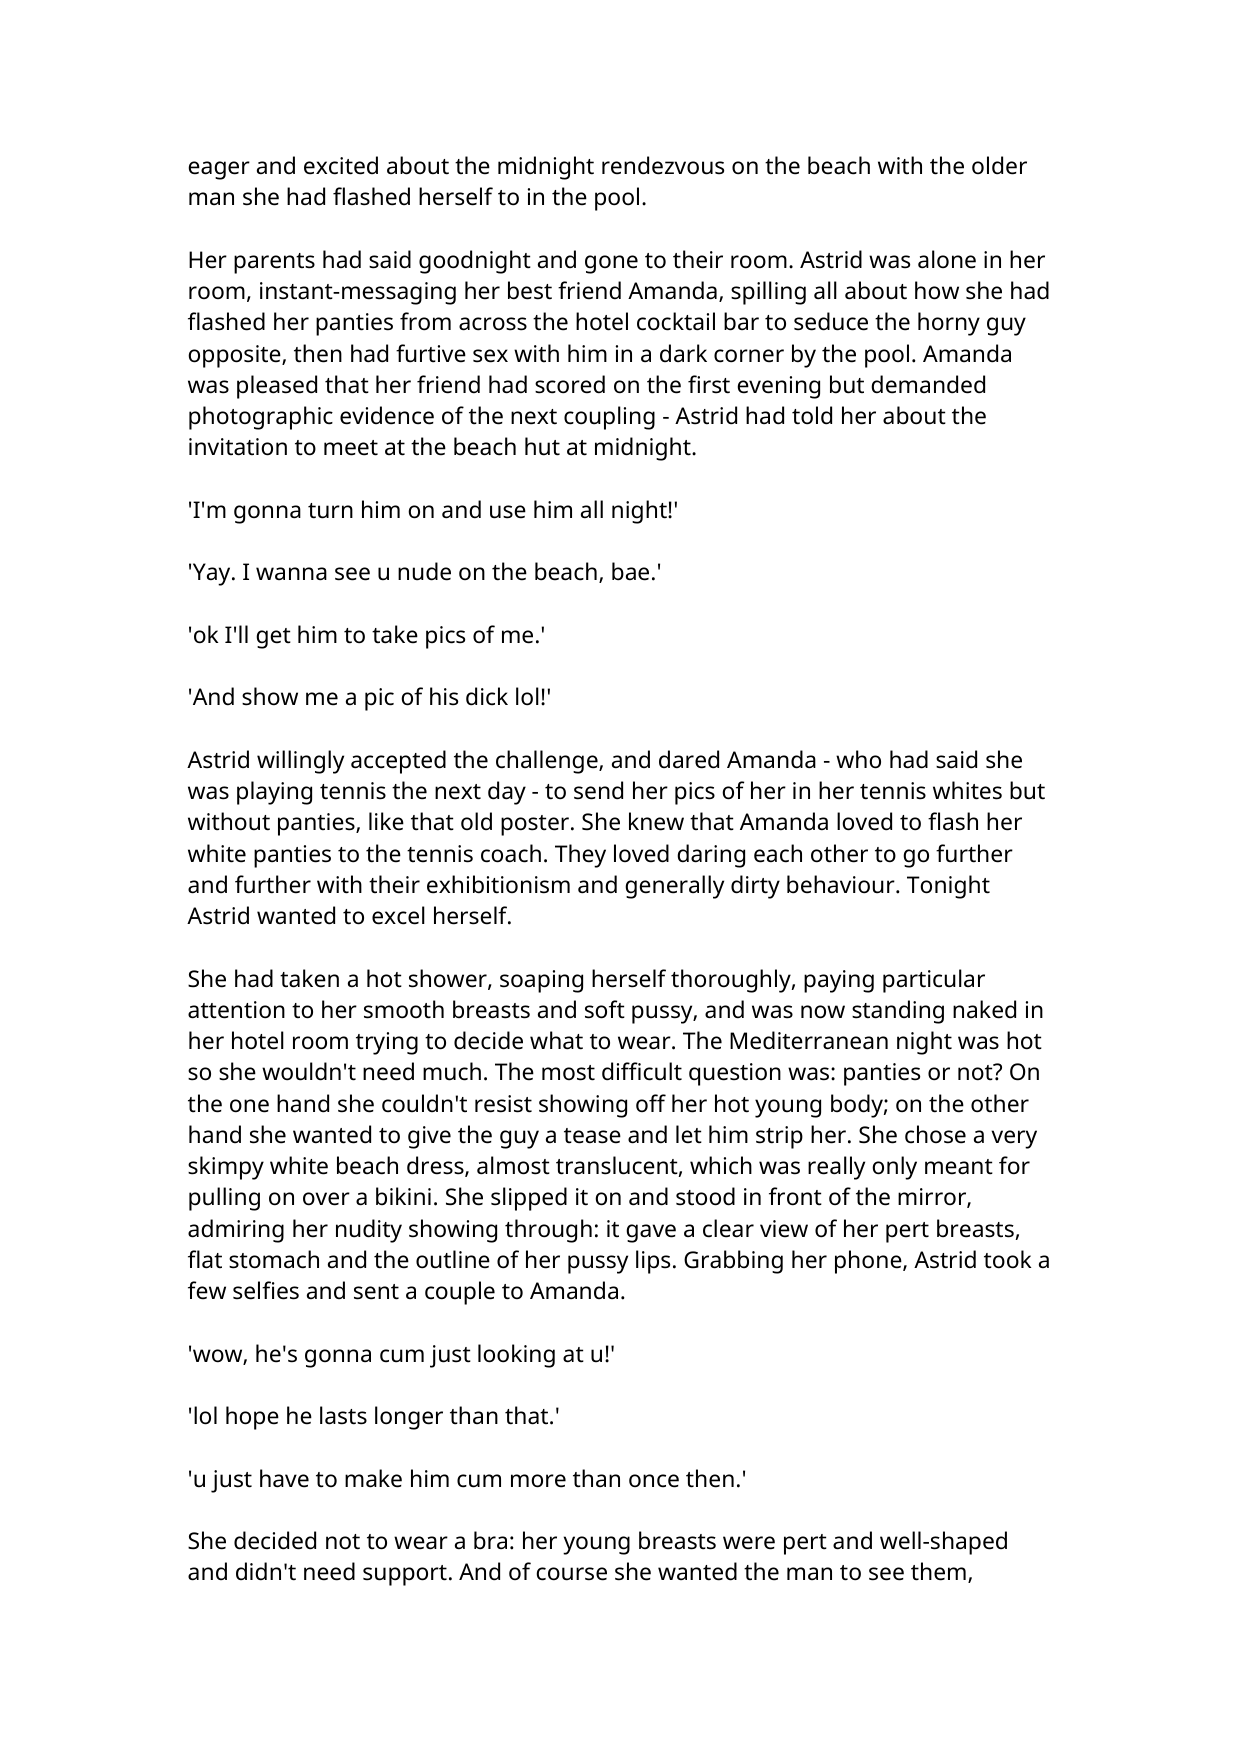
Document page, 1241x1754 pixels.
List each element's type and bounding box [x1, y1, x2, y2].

text [187, 150, 1053, 1587]
